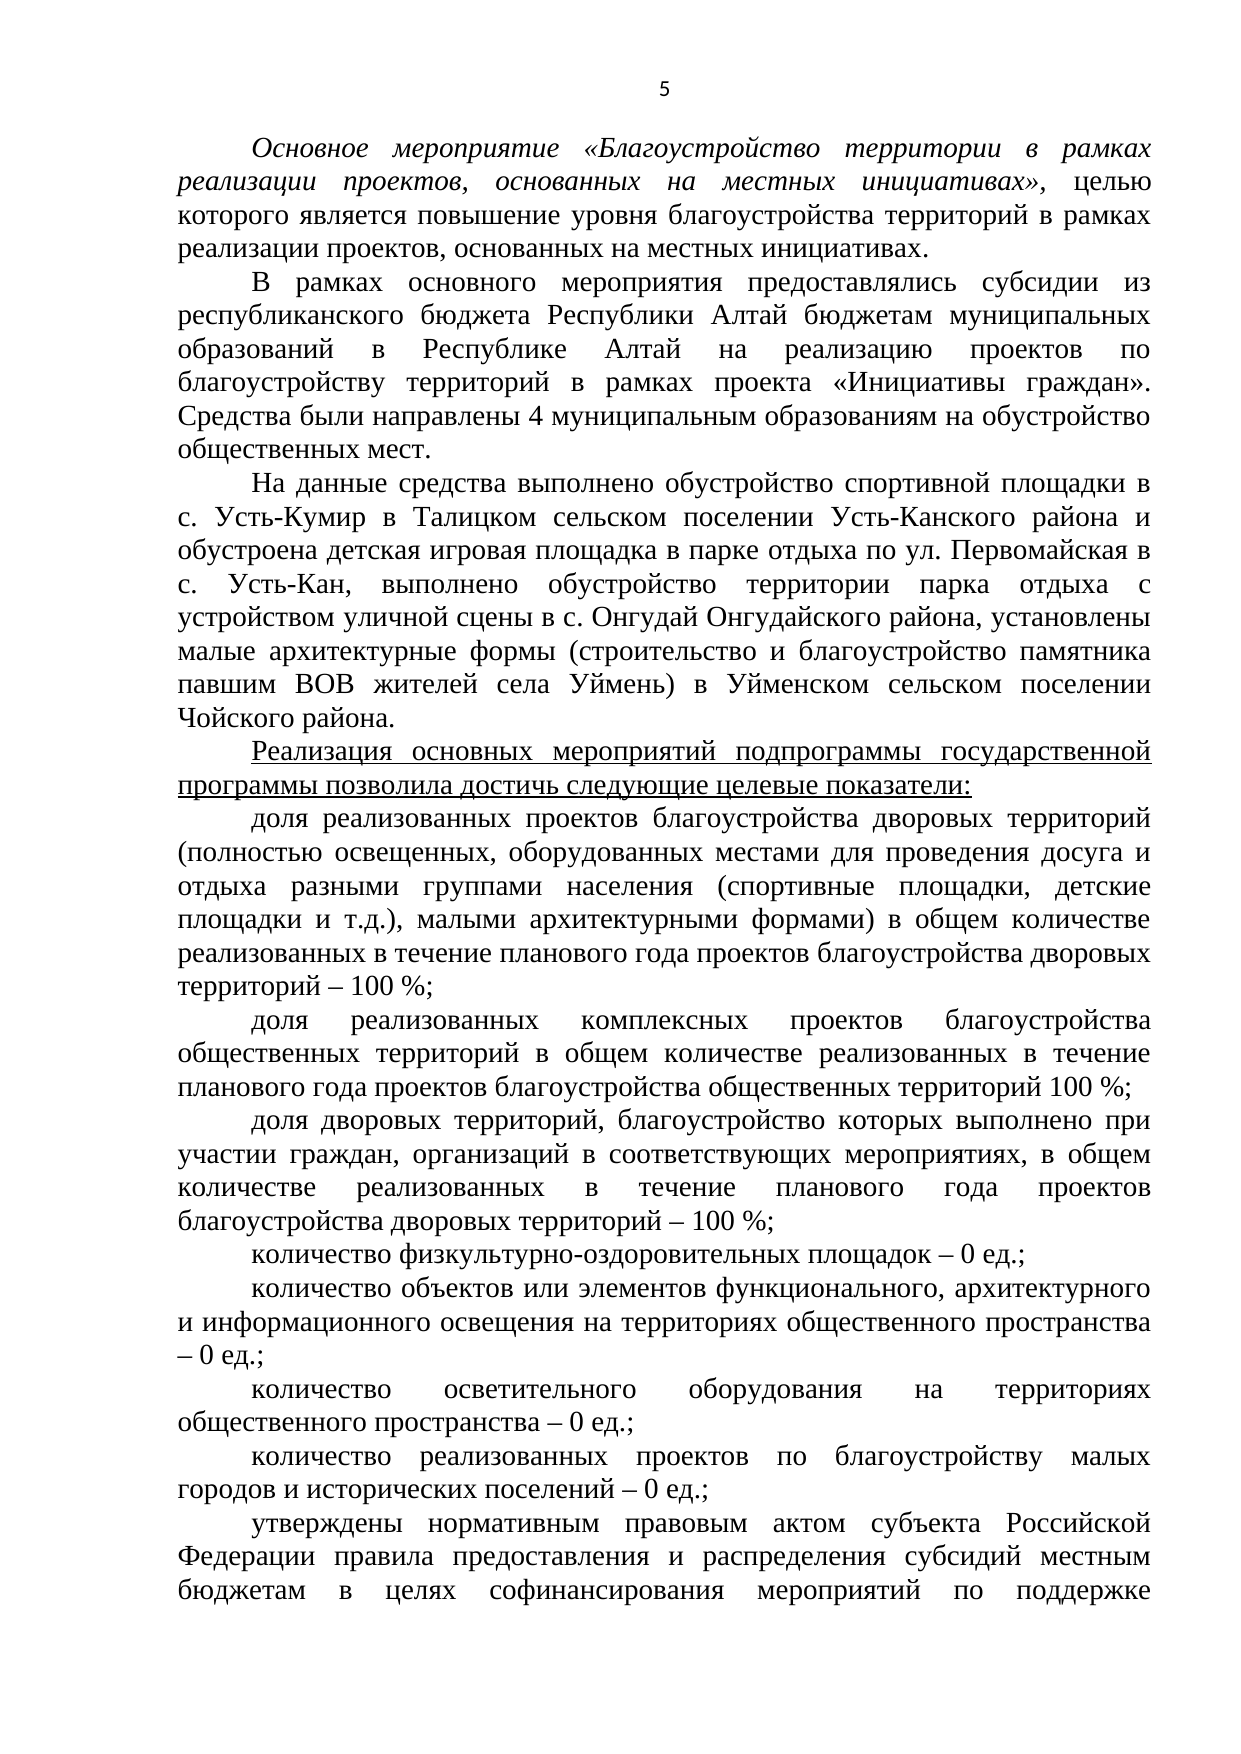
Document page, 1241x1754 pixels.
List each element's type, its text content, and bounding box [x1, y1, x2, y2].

text Реализация основных мероприятий подпрограммы государственной программы позволила достичь следующие целевые показатели: [177, 733, 1152, 801]
text количество физкультурно-оздоровительных площадок – 0 ед.; [177, 1237, 1152, 1270]
text На данные средства выполнено обустройство спортивной площадки в с. Усть-Кумир в Талицком сельском поселении Усть-Канского района и обустроена детская игровая площадка в парке отдыха по ул. Первомайская в с. Усть-Кан, выполнено обустройство территории парка отдыха с устройством уличной сцены в с. Онгудай Онгудайского района, установлены малые архитектурные формы (строительство и благоустройство памятника павшим ВОВ жителей села Уймень) в Уйменском сельском поселении Чойского района. [177, 465, 1152, 733]
text количество осветительного оборудования на территориях общественного пространства – 0 ед.; [177, 1371, 1152, 1438]
text доля дворовых территорий, благоустройство которых выполнено при участии граждан, организаций в соответствующих мероприятиях, в общем количестве реализованных в течение планового года проектов благоустройства дворовых территорий – 100 %; [177, 1102, 1152, 1237]
text доля реализованных комплексных проектов благоустройства общественных территорий в общем количестве реализованных в течение планового года проектов благоустройства общественных территорий 100 %; [177, 1002, 1152, 1102]
text доля реализованных проектов благоустройства дворовых территорий (полностью освещенных, оборудованных местами для проведения досуга и отдыха разными группами населения (спортивные площадки, детские площадки и т.д.), малыми архитектурными формами) в общем количестве реализованных в течение планового года проектов благоустройства дворовых территорий – 100 %; [177, 801, 1152, 1002]
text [177, 1505, 1152, 1606]
text количество реализованных проектов по благоустройству малых городов и исторических поселений – 0 ед.; [177, 1438, 1152, 1505]
text количество объектов или элементов функционального, архитектурного и информационного освещения на территориях общественного пространства – 0 ед.; [177, 1270, 1152, 1371]
text Основное мероприятие «Благоустройство территории в рамках реализации проектов, основанных на местных инициативах», целью которого является повышение уровня благоустройства территорий в рамках реализации проектов, основанных на местных инициативах. [177, 130, 1152, 264]
text В рамках основного мероприятия предоставлялись субсидии из республиканского бюджета Республики Алтай бюджетам муниципальных образований в Республике Алтай на реализацию проектов по благоустройству территорий в рамках проекта «Инициативы граждан». Средства были направлены 4 муниципальным образованиям на обустройство общественных мест. [177, 264, 1152, 465]
